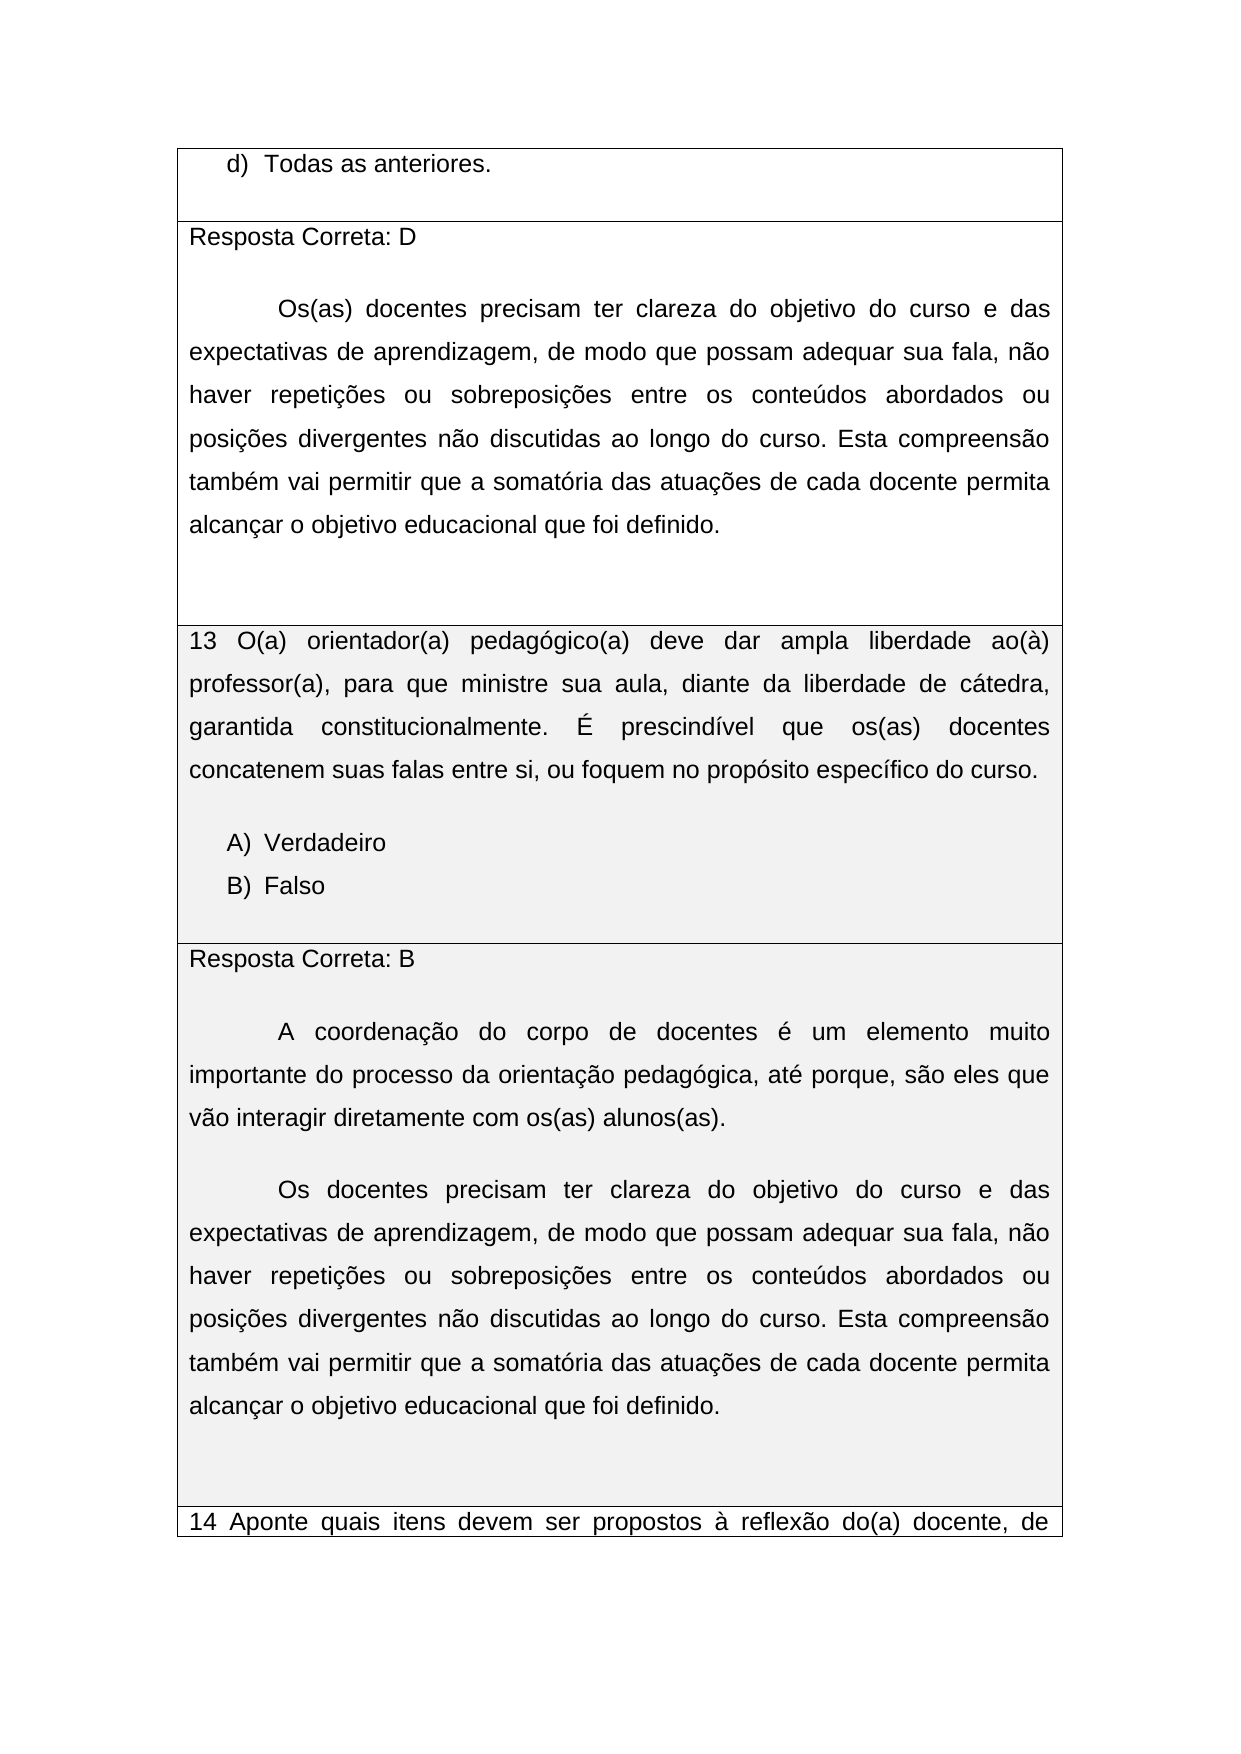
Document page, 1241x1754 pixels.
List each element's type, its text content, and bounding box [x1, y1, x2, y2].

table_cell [178, 149, 1062, 221]
table_cell 13 O(a) orientador(a) pedagógico(a) deve dar ampla liberdade ao(à) professor(a), para que ministre sua aula, diante da liberdade de cátedra, garantida constitucionalmente. É prescindível que os(as) docentes concatenem suas falas entre si, ou foquem no propósito específico do curso. Verdadeiro Falso [178, 626, 1062, 943]
table_cell Resposta Correta: D Os(as) docentes precisam ter clareza do objetivo do curso e das expectativas de aprendizagem, de modo que possam adequar sua fala, não haver repetições ou sobreposições entre os conteúdos abordados ou posições divergentes não discutidas ao longo do curso. Esta compreensão também vai permitir que a somatória das atuações de cada docente permita alcançar o objetivo educacional que foi definido. [178, 222, 1062, 625]
table_cell Resposta Correta: B A coordenação do corpo de docentes é um elemento muito importante do processo da orientação pedagógica, até porque, são eles que vão interagir diretamente com os(as) alunos(as). Os docentes precisam ter clareza do objetivo do curso e das expectativas de aprendizagem, de modo que possam adequar sua fala, não haver repetições ou sobreposições entre os conteúdos abordados ou posições divergentes não discutidas ao longo do curso. Esta compreensão também vai permitir que a somatória das atuações de cada docente permita alcançar o objetivo educacional que foi definido. [178, 944, 1062, 1506]
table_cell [178, 1507, 1062, 1536]
